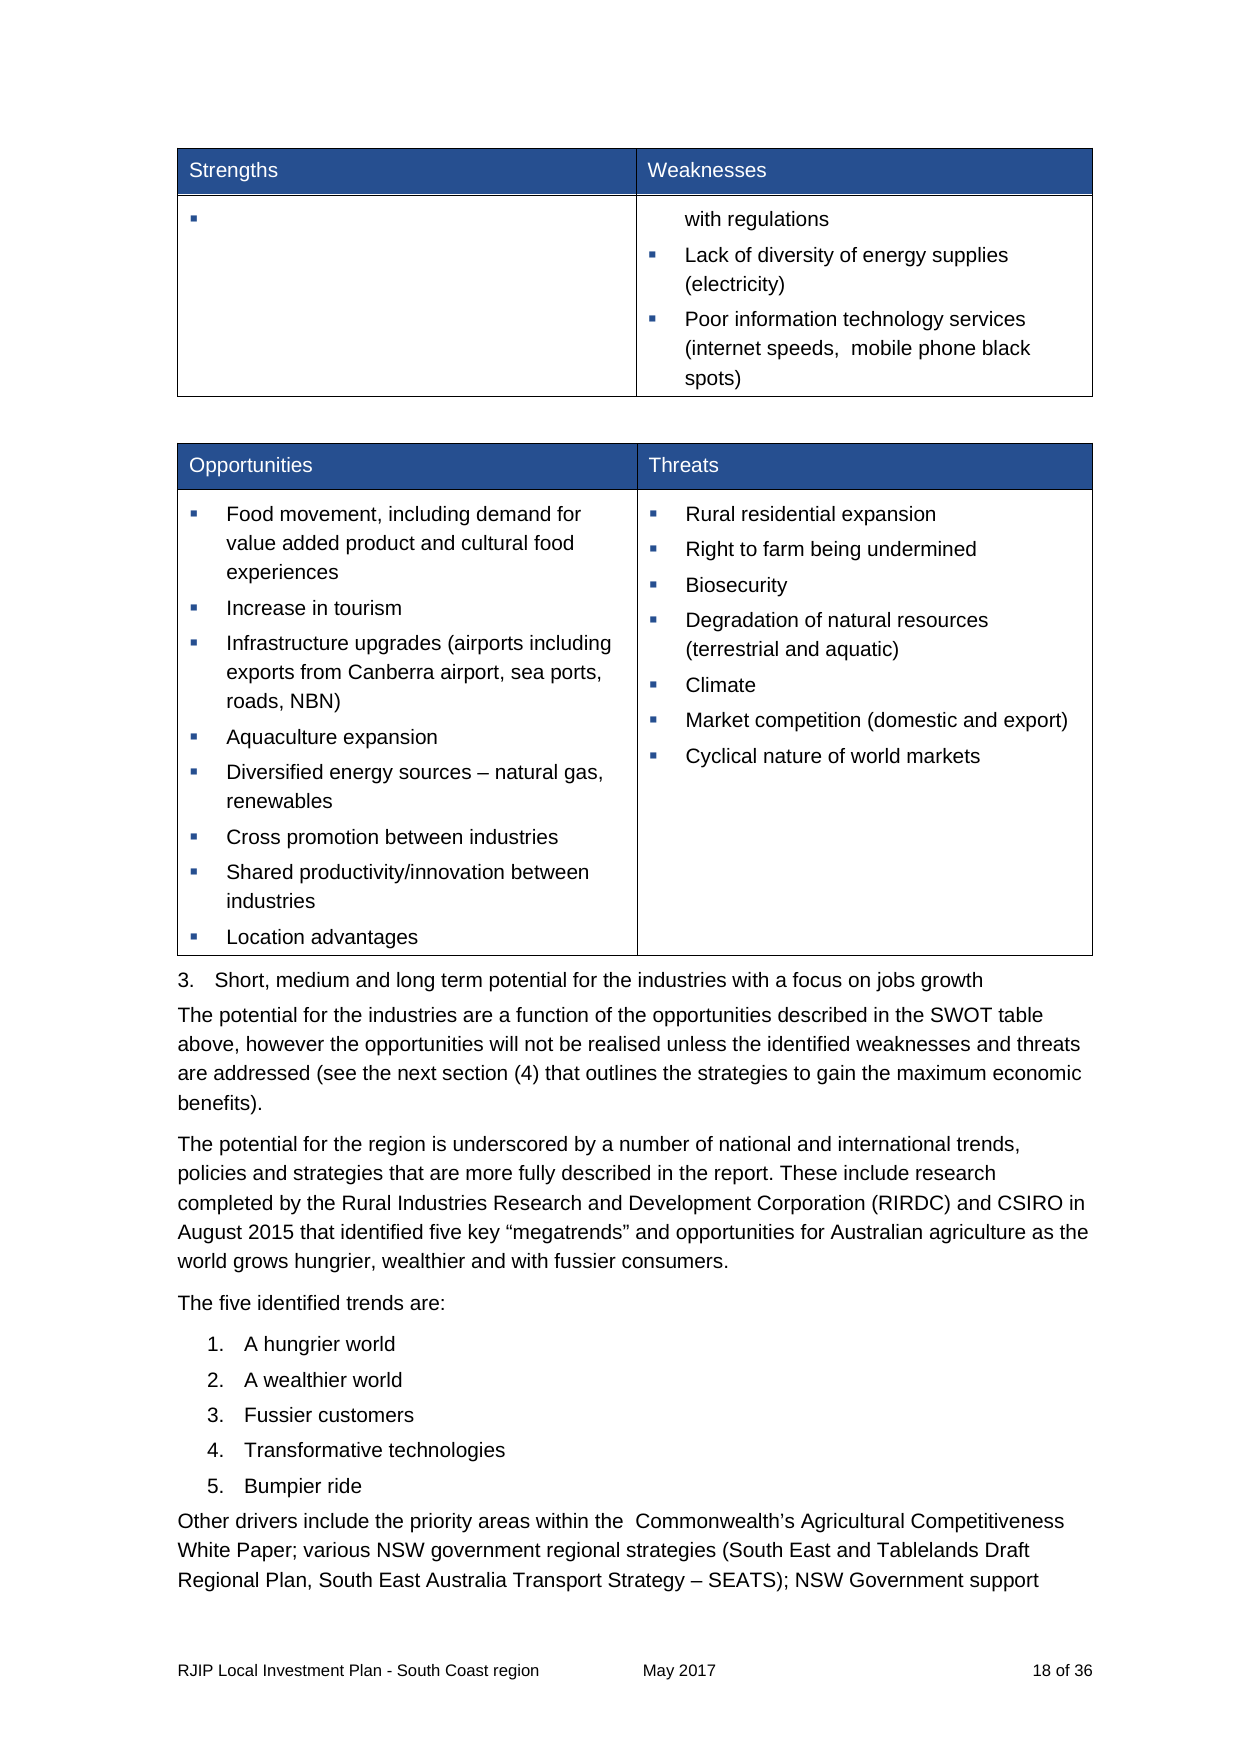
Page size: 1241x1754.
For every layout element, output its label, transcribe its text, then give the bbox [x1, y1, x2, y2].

list A wealthier world [207, 1362, 1092, 1391]
table_header Opportunities [178, 444, 637, 489]
text The five identified trends are: [177, 1285, 1092, 1314]
list Short, medium and long term potential for the industries with a focus on jobs growth [177, 962, 1092, 991]
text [177, 1504, 1092, 1591]
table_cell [637, 196, 1092, 396]
table_cell Rural residential expansion Right to farm being undermined Biosecurity Degradation of natural resources (terrestrial and aquatic) Climate Market competition (domestic and export) Cyclical nature of world markets [638, 490, 1092, 955]
table_header Threats [638, 444, 1092, 489]
list Fussier customers [207, 1398, 1092, 1427]
table_header Weaknesses [637, 149, 1092, 194]
text The potential for the industries are a function of the opportunities described in the SWOT table above, however the opportunities will not be realised unless the identified weaknesses and threats are addressed (see the next section (4) that outlines the strategies to gain the maximum economic benefits). [177, 998, 1092, 1114]
text The potential for the region is underscored by a number of national and international trends, policies and strategies that are more fully described in the report. These include research completed by the Rural Industries Research and Development Corporation (RIRDC) and CSIRO in August 2015 that identified five key “megatrends” and opportunities for Australian agriculture as the world grows hungrier, wealthier and with fussier consumers. [177, 1127, 1092, 1273]
list A hungrier world [207, 1327, 1092, 1356]
table_header Strengths [178, 149, 636, 194]
list Transformative technologies [207, 1433, 1092, 1462]
list Bumpier ride [207, 1468, 1092, 1498]
table_cell Food movement, including demand for value added product and cultural food experiences Increase in tourism Infrastructure upgrades (airports including exports from Canberra airport, sea ports, roads, NBN) Aquaculture expansion Diversified energy sources – natural gas, renewables Cross promotion between industries Shared productivity/innovation between industries Location advantages [178, 490, 637, 955]
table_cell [178, 196, 636, 396]
